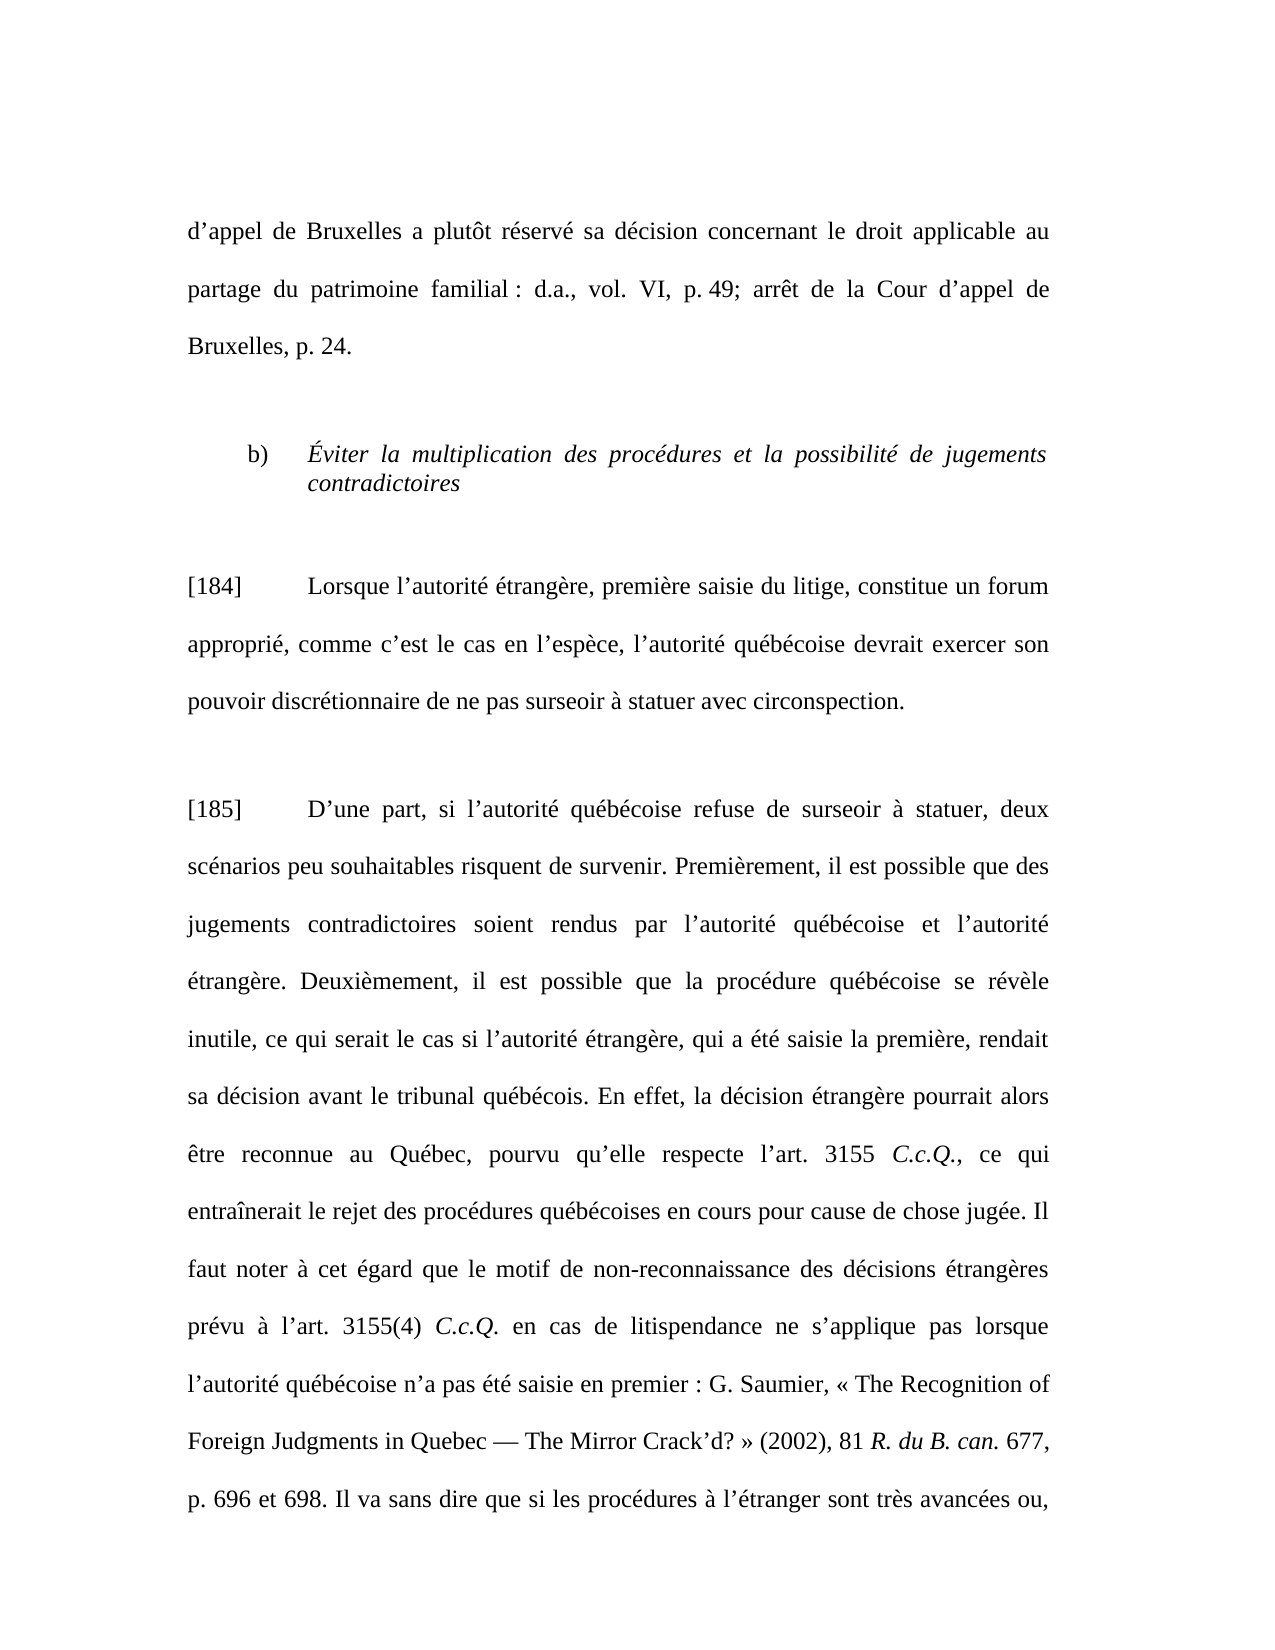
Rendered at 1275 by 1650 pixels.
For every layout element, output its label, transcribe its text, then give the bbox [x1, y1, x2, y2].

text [187, 794, 1050, 1513]
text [187, 216, 1050, 360]
title Éviter la multiplication des procédures et la possibilité de jugements contradictoires [247, 439, 1050, 496]
text Lorsque l’autorité étrangère, première saisie du litige, constitue un forum approprié, comme c’est le cas en l’espèce, l’autorité québécoise devrait exercer son pouvoir discrétionnaire de ne pas surseoir à statuer avec circonspection. [187, 571, 1050, 715]
